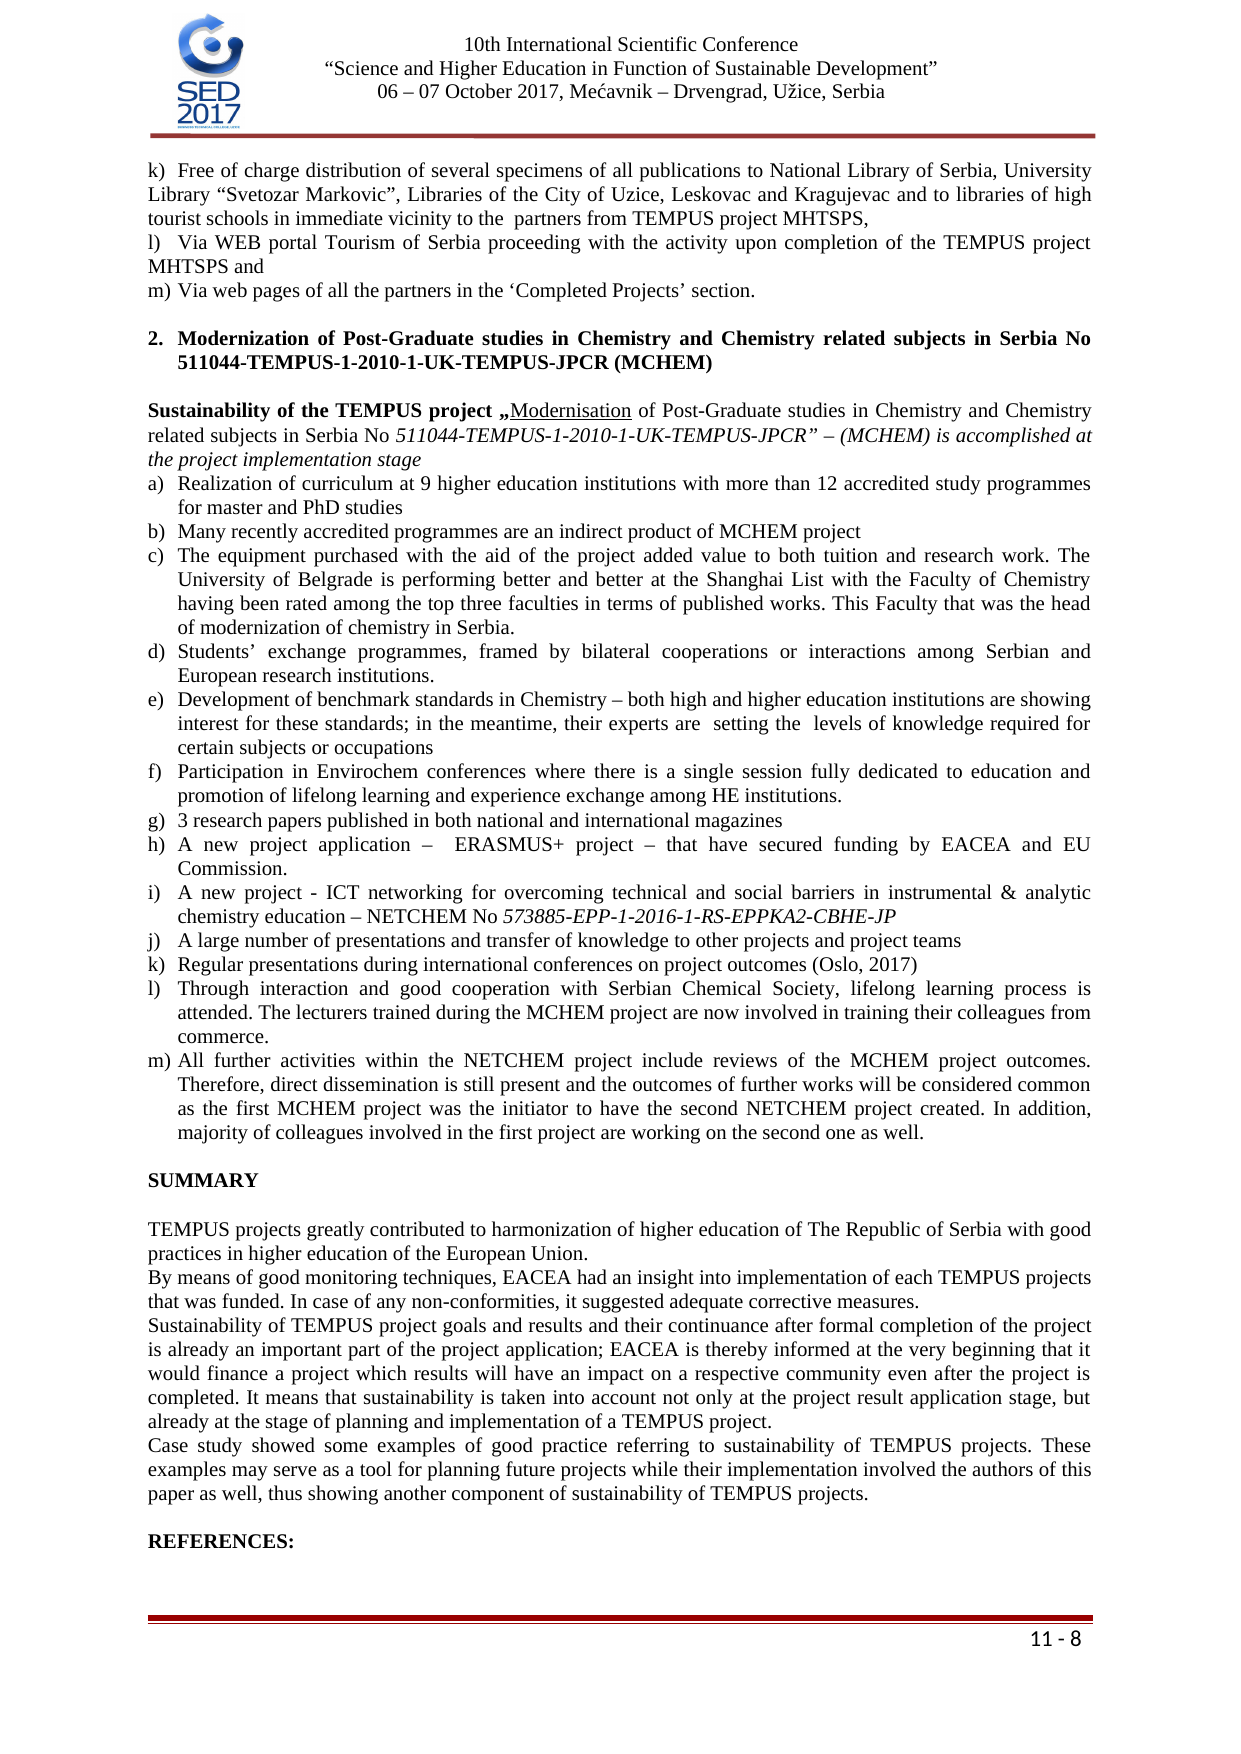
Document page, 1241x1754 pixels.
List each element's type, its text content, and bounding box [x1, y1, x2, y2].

list Via web pages of all the partners in the ‘Completed Projects’ section. [148, 278, 1093, 302]
list Through interaction and good cooperation with Serbian Chemical Society, lifelong learning process is attended. The lecturers trained during the MCHEM project are now involved in training their colleagues from commerce. [148, 976, 1093, 1048]
list Regular presentations during international conferences on project outcomes (Oslo, 2017) [148, 952, 1093, 976]
list All further activities within the NETCHEM project include reviews of the MCHEM project outcomes. Therefore, direct dissemination is still present and the outcomes of further works will be considered common as the first MCHEM project was the initiator to have the second NETCHEM project created. In addition, majority of colleagues involved in the first project are working on the second one as well. [148, 1048, 1093, 1144]
list Students’ exchange programmes, framed by bilateral cooperations or interactions among Serbian and European research institutions. [148, 639, 1093, 687]
list A large number of presentations and transfer of knowledge to other projects and project teams [148, 928, 1093, 952]
list A new project application – ERASMUS+ project – that have secured funding by EACEA and EU Commission. [148, 832, 1093, 880]
text TEMPUS projects greatly contributed to harmonization of higher education of The Republic of Serbia with good practices in higher education of the European Union. [148, 1217, 1093, 1265]
list Participation in Envirochem conferences where there is a single session fully dedicated to education and promotion of lifelong learning and experience exchange among HE institutions. [148, 759, 1093, 807]
list Many recently accredited programmes are an indirect product of MCHEM project [148, 519, 1093, 543]
text REFERENCES: [148, 1529, 1093, 1553]
list Modernization of Post-Graduate studies in Chemistry and Chemistry related subjects in Serbia No 511044-TEMPUS-1-2010-1-UK-TEMPUS-JPCR (MCHEM) [148, 326, 1093, 374]
list 3 research papers published in both national and international magazines [148, 807, 1093, 832]
text Sustainability of TEMPUS project goals and results and their continuance after formal completion of the project is already an important part of the project application; EACEA is thereby informed at the very beginning that it would finance a project which results will have an impact on a respective community even after the project is completed. It means that sustainability is taken into account not only at the project result application stage, but already at the stage of planning and implementation of a TEMPUS project. [148, 1313, 1093, 1433]
list Free of charge distribution of several specimens of all publications to National Library of Serbia, University Library “Svetozar Markovic”, Libraries of the City of Uzice, Leskovac and Kragujevac and to libraries of high tourist schools in immediate vicinity to the partners from TEMPUS project MHTSPS, [148, 158, 1093, 230]
list Development of benchmark standards in Chemistry – both high and higher education institutions are showing interest for these standards; in the meantime, their experts are setting the levels of knowledge required for certain subjects or occupations [148, 687, 1093, 759]
text SUMMARY [148, 1168, 1093, 1192]
list Via WEB portal Tourism of Serbia proceeding with the activity upon completion of the TEMPUS project MHTSPS and [148, 230, 1093, 278]
text Sustainability of the TEMPUS project „Modernisation of Post-Graduate studies in Chemistry and Chemistry related subjects in Serbia No 511044-TEMPUS-1-2010-1-UK-TEMPUS-JPCR” – (MCHEM) is accomplished at the project implementation stage [148, 398, 1093, 471]
list Realization of curriculum at 9 higher education institutions with more than 12 accredited study programmes for master and PhD studies [148, 471, 1093, 519]
text By means of good monitoring techniques, EACEA had an insight into implementation of each TEMPUS projects that was funded. In case of any non-conformities, it suggested adequate corrective measures. [148, 1265, 1093, 1313]
text Case study showed some examples of good practice referring to sustainability of TEMPUS projects. These examples may serve as a tool for planning future projects while their implementation involved the authors of this paper as well, thus showing another component of sustainability of TEMPUS projects. [148, 1433, 1093, 1505]
list A new project - ICT networking for overcoming technical and social barriers in instrumental & analytic chemistry education – NETCHEM No 573885-EPP-1-2016-1-RS-EPPKA2-CBHE-JP [148, 880, 1093, 928]
list The equipment purchased with the aid of the project added value to both tuition and research work. The University of Belgrade is performing better and better at the Shanghai List with the Faculty of Chemistry having been rated among the top three faculties in terms of published works. This Faculty that was the head of modernization of chemistry in Serbia. [148, 543, 1093, 639]
picture [171, 13, 246, 129]
